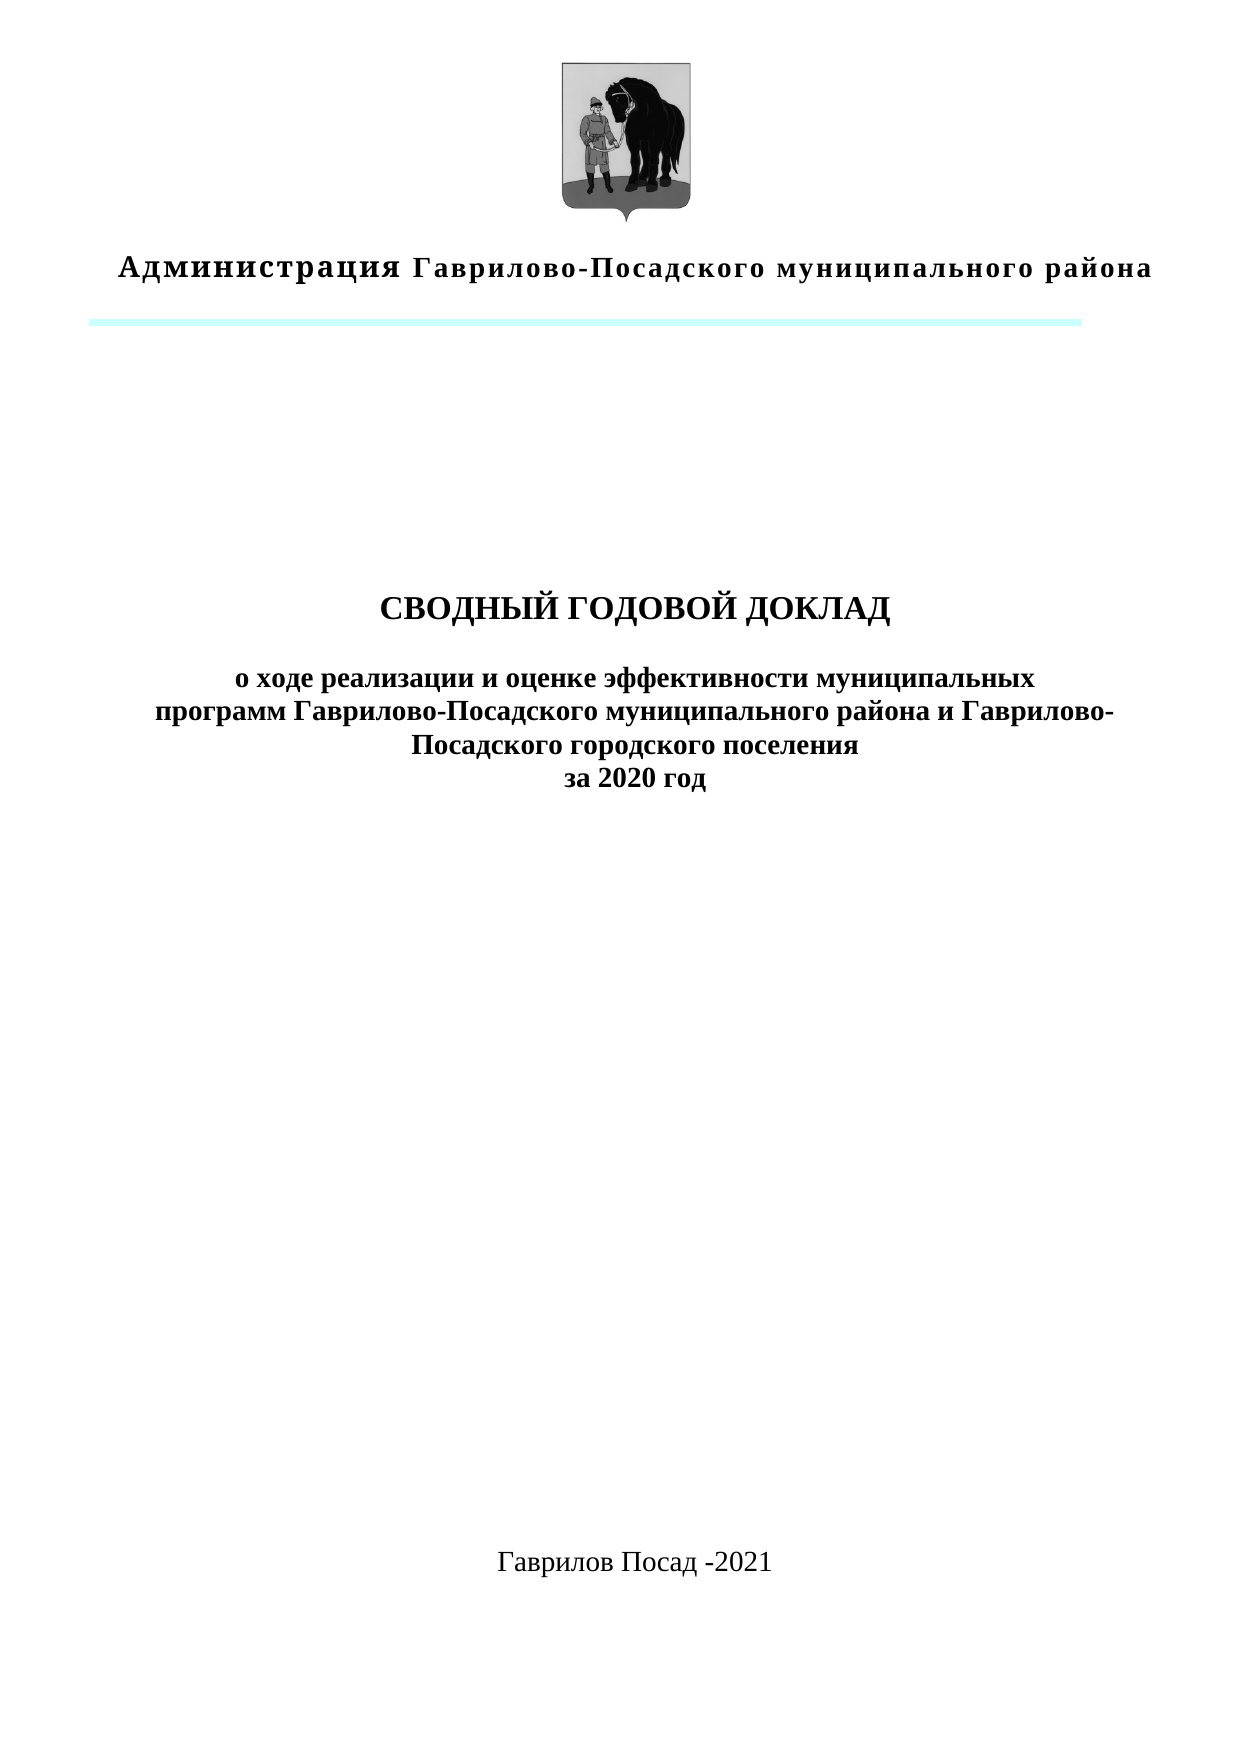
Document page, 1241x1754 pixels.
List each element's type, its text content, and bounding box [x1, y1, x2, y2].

text за 2020 год [89, 761, 1181, 794]
text Сводный ГОДОВОЙ ДОКЛАД [89, 588, 1181, 626]
text программ Гаврилово-Посадского муниципального района и Гаврилово-Посадского городского поселения [89, 693, 1181, 761]
text Администрация Гаврилово-Посадского муниципального района [89, 247, 1181, 286]
text Гаврилов Посад -2021 [89, 1544, 1181, 1578]
text о ходе реализации и оценке эффективности муниципальных [89, 660, 1181, 693]
picture [559, 61, 693, 224]
